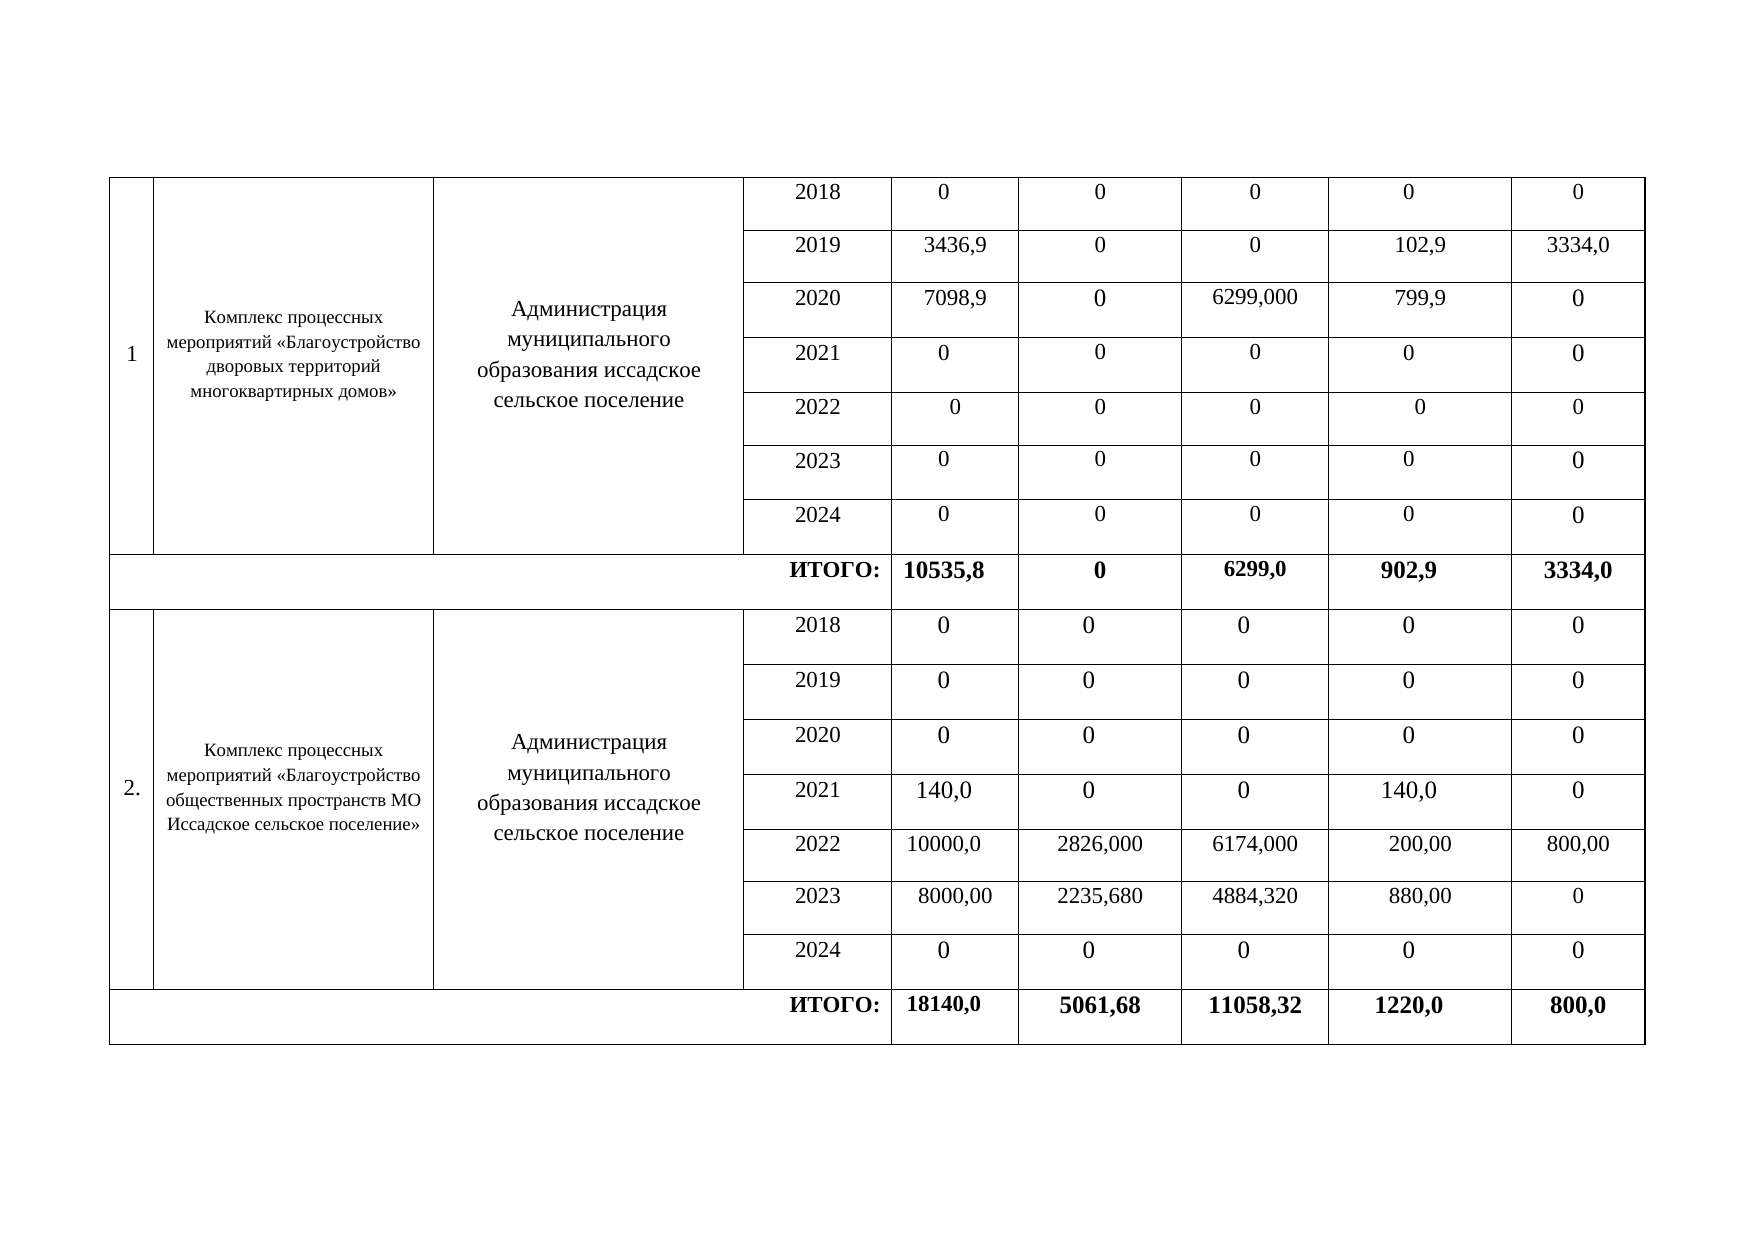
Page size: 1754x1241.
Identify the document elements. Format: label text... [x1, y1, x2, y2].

table_cell 880,00 [1329, 882, 1511, 934]
table_cell 6174,000 [1182, 830, 1328, 881]
table_cell 0 [1512, 500, 1644, 554]
table_cell 800,0 [1512, 990, 1644, 1043]
table_cell 2019 [744, 665, 891, 719]
table_cell 0 [1512, 610, 1644, 664]
table_cell 2023 [744, 882, 891, 934]
table_cell 6299,0 [1182, 555, 1328, 609]
table_cell 2018 [744, 178, 891, 230]
table_cell 2018 [744, 610, 891, 664]
table_cell 0 [1182, 775, 1328, 829]
table_cell 0 [1512, 720, 1644, 774]
table_cell 0 [1512, 338, 1644, 392]
table_cell 2024 [744, 500, 891, 554]
table_cell 0 [1182, 935, 1328, 989]
table_cell 18140,0 [892, 990, 1018, 1043]
table_cell 102,9 [1329, 231, 1511, 282]
table_cell 0 [892, 178, 1018, 230]
table_cell 0 [1329, 665, 1511, 719]
table_cell 0 [1019, 393, 1181, 444]
table_cell 0 [1019, 555, 1181, 609]
table_cell 11058,32 [1182, 990, 1328, 1043]
table_cell 2021 [744, 338, 891, 392]
table_cell 0 [1512, 665, 1644, 719]
table_cell 0 [1182, 338, 1328, 392]
table_cell 2020 [744, 283, 891, 337]
table_cell 0 [1329, 935, 1511, 989]
table_cell 0 [892, 665, 1018, 719]
table_cell 0 [1182, 231, 1328, 282]
table_cell 2024 [744, 935, 891, 989]
table_cell 0 [1329, 338, 1511, 392]
table_cell 2021 [744, 775, 891, 829]
table_cell ИТОГО: [110, 555, 891, 609]
table_cell 2. [110, 610, 153, 989]
table_cell 0 [1182, 720, 1328, 774]
table_cell 902,9 [1329, 555, 1511, 609]
table_cell 0 [1019, 231, 1181, 282]
table_cell 10535,8 [892, 555, 1018, 609]
table_cell 10000,0 [892, 830, 1018, 881]
table_cell 0 [1182, 393, 1328, 444]
table_cell 0 [1019, 665, 1181, 719]
table_cell 2235,680 [1019, 882, 1181, 934]
table_cell 0 [1182, 178, 1328, 230]
table_cell 2826,000 [1019, 830, 1181, 881]
table_cell 0 [1329, 720, 1511, 774]
table_cell 3436,9 [892, 231, 1018, 282]
table_cell 0 [892, 446, 1018, 499]
table_cell 5061,68 [1019, 990, 1181, 1043]
table_cell 0 [1512, 393, 1644, 444]
table_cell 0 [1329, 446, 1511, 499]
table_cell 2022 [744, 830, 891, 881]
table_cell 8000,00 [892, 882, 1018, 934]
table_cell 0 [1329, 393, 1511, 444]
table_cell 0 [1182, 665, 1328, 719]
table_cell 0 [1019, 500, 1181, 554]
table_cell 0 [892, 720, 1018, 774]
table_cell 0 [1019, 935, 1181, 989]
table_cell 0 [1512, 935, 1644, 989]
table_cell 2019 [744, 231, 891, 282]
table_cell 0 [1512, 283, 1644, 337]
table_cell 0 [1512, 775, 1644, 829]
table_cell 0 [892, 935, 1018, 989]
table_cell 1220,0 [1329, 990, 1511, 1043]
table_cell ИТОГО: [110, 990, 891, 1043]
table_cell 0 [1182, 500, 1328, 554]
table_cell 0 [892, 338, 1018, 392]
table_cell 0 [1512, 882, 1644, 934]
table_cell 2022 [744, 393, 891, 444]
table_cell 0 [1182, 446, 1328, 499]
table_cell 0 [1329, 178, 1511, 230]
table_cell 800,00 [1512, 830, 1644, 881]
table_cell Комплекс процессных мероприятий «Благоустройство общественных пространств МО Иссадское сельское поселение» [154, 610, 433, 989]
table_cell 0 [1019, 338, 1181, 392]
table_cell 0 [1512, 178, 1644, 230]
table_cell 0 [892, 610, 1018, 664]
table_cell Комплекс процессных мероприятий «Благоустройство дворовых территорий многоквартирных домов» [154, 178, 433, 554]
table_cell 0 [892, 393, 1018, 444]
table_cell 3334,0 [1512, 555, 1644, 609]
table_cell 0 [1182, 610, 1328, 664]
table_cell 4884,320 [1182, 882, 1328, 934]
table_cell 0 [1019, 720, 1181, 774]
table_cell 6299,000 [1182, 283, 1328, 337]
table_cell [434, 178, 743, 554]
table_cell 0 [1512, 446, 1644, 499]
table_cell 2023 [744, 446, 891, 499]
table_cell 0 [1019, 446, 1181, 499]
table_cell 0 [1329, 500, 1511, 554]
table_cell 0 [1019, 178, 1181, 230]
table_cell 140,0 [1329, 775, 1511, 829]
table_cell 140,0 [892, 775, 1018, 829]
table_cell 0 [892, 500, 1018, 554]
table_cell 3334,0 [1512, 231, 1644, 282]
table_cell 0 [1019, 610, 1181, 664]
table_cell 0 [1329, 610, 1511, 664]
table_cell 799,9 [1329, 283, 1511, 337]
table_cell 1 [110, 178, 153, 554]
table_cell 7098,9 [892, 283, 1018, 337]
table_cell 200,00 [1329, 830, 1511, 881]
table_cell 0 [1019, 775, 1181, 829]
table_cell 2020 [744, 720, 891, 774]
table_cell Администрация муниципального образования иссадское сельское поселение [434, 610, 743, 989]
table_cell 0 [1019, 283, 1181, 337]
